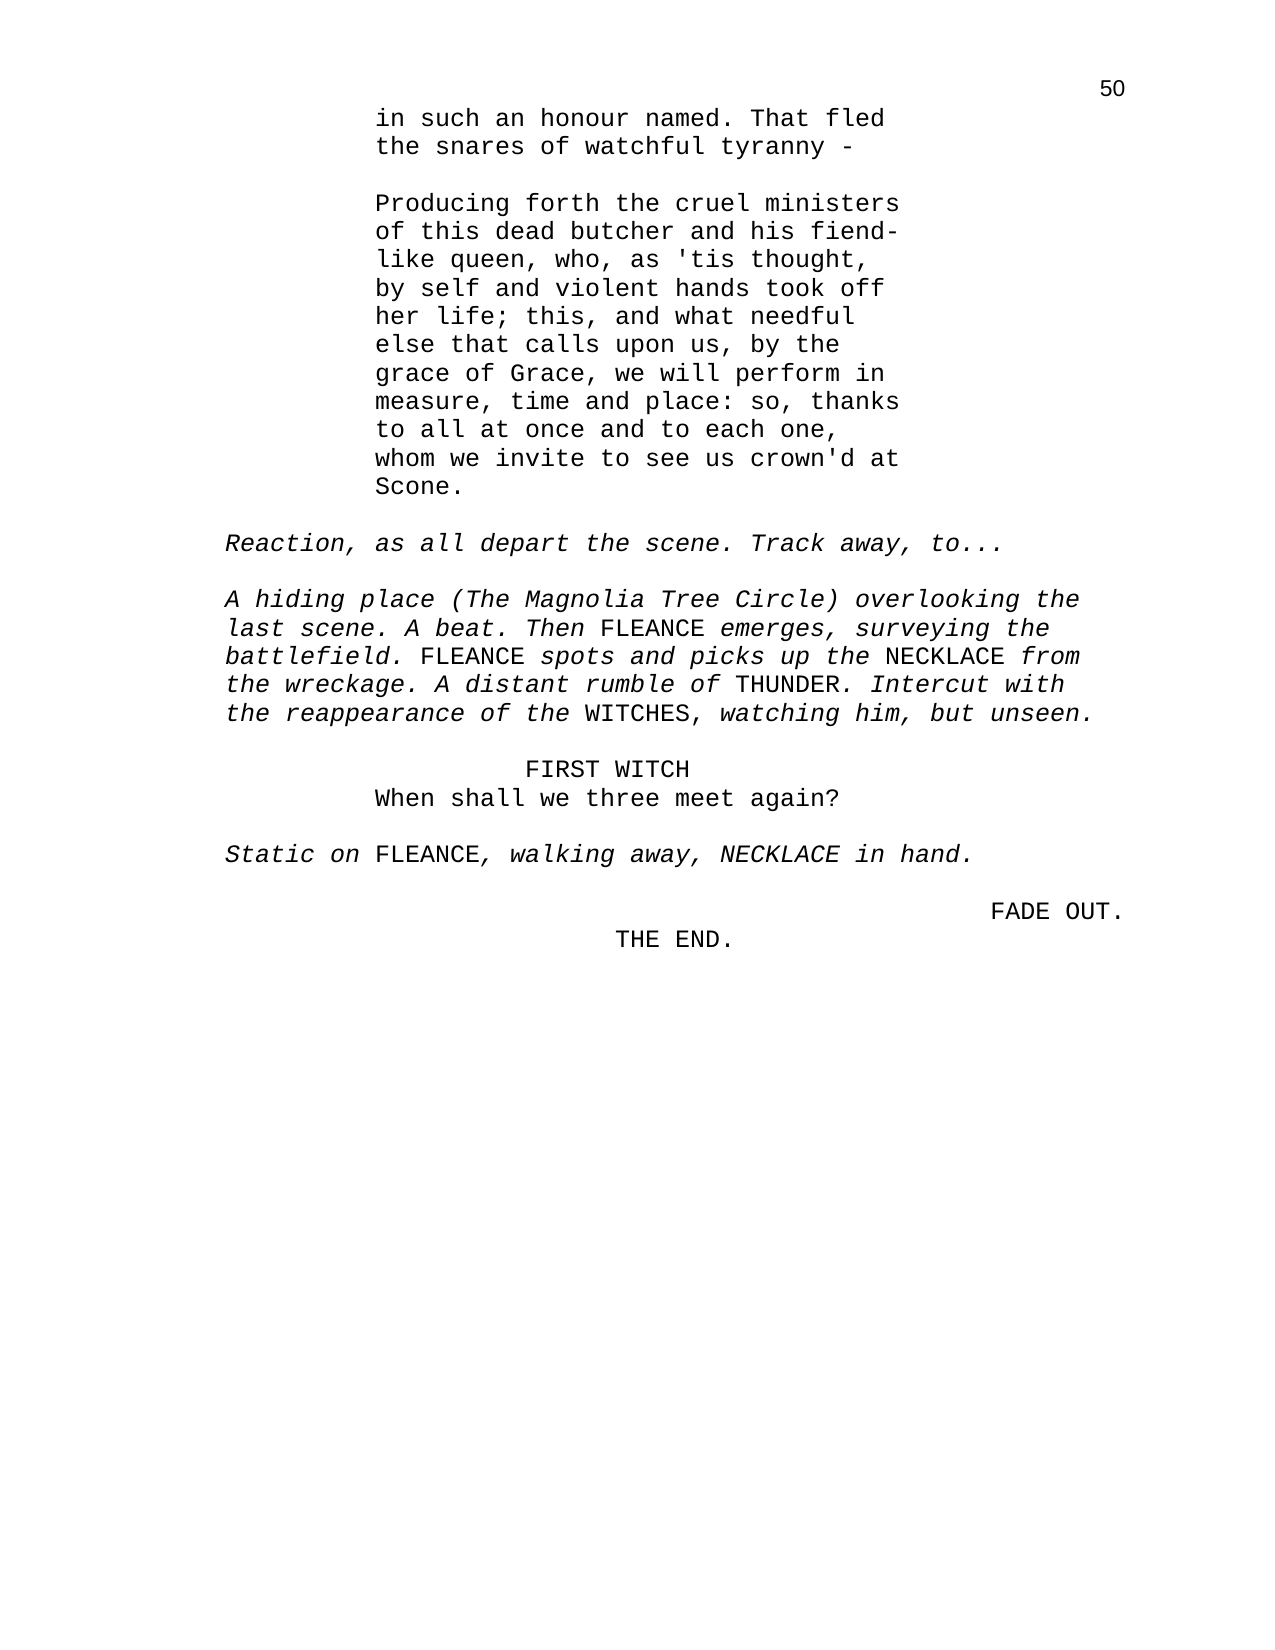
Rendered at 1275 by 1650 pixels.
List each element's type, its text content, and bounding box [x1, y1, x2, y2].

text Producing forth the cruel ministers of this dead butcher and his fiend-like queen, who, as 'tis thought, by self and violent hands took off her life; this, and what needful else that calls upon us, by the grace of Grace, we will perform in measure, time and place: so, thanks to all at once and to each one, whom we invite to see us crown'd at Scone. [375, 190, 900, 502]
text THE END. [225, 927, 1125, 955]
text A hiding place (The Magnolia Tree Circle) overlooking the last scene. A beat. Then FLEANCE emerges, surveying the battlefield. FLEANCE spots and picks up the NECKLACE from the wreckage. A distant rumble of THUNDER. Intercut with the reappearance of the WITCHES, watching him, but unseen. [225, 587, 1125, 728]
text Reaction, as all depart the scene. Track away, to... [225, 530, 1125, 558]
text Static on FLEANCE, walking away, NECKLACE in hand. [225, 842, 1125, 870]
text When shall we three meet again? [375, 785, 900, 813]
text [375, 105, 919, 162]
text FADE OUT. [225, 898, 1125, 927]
text FIRST WITCH [525, 757, 1062, 785]
